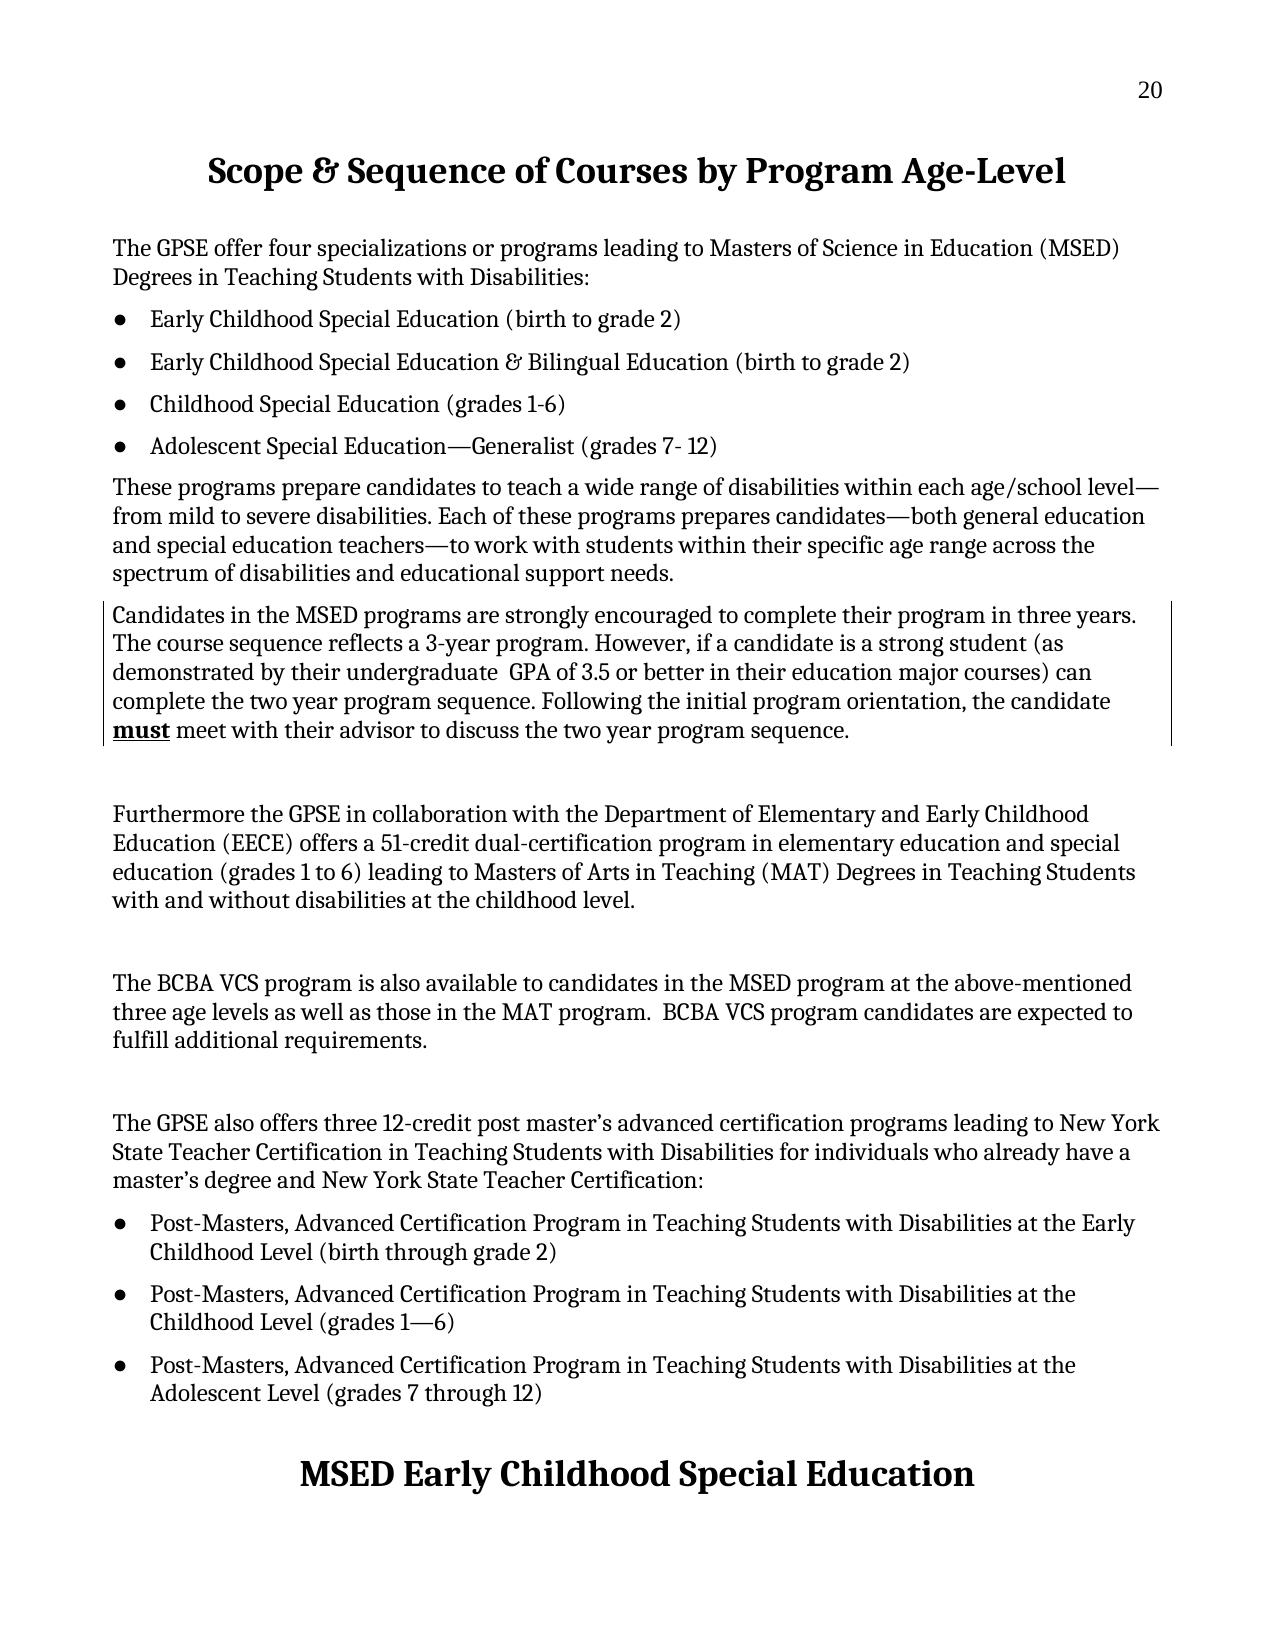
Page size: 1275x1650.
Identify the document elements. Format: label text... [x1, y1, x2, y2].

text The GPSE also offers three 12-credit post master’s advanced certification programs leading to New York State Teacher Certification in Teaching Students with Disabilities for individuals who already have a master’s degree and New York State Teacher Certification: [112, 1109, 1162, 1195]
list Adolescent Special Education—Generalist (grades 7- 12) [112, 431, 1162, 461]
list Childhood Special Education (grades 1-6) [112, 389, 1162, 418]
text These programs prepare candidates to teach a wide range of disabilities within each age/school level—from mild to severe disabilities. Each of these programs prepares candidates—both general education and special education teachers—to work with students within their specific age range across the spectrum of disabilities and educational support needs. [112, 473, 1162, 588]
list Early Childhood Special Education (birth to grade 2) [112, 304, 1162, 334]
list Post-Masters, Advanced Certification Program in Teaching Students with Disabilities at the Childhood Level (grades 1—6) [112, 1279, 1162, 1337]
list Post-Masters, Advanced Certification Program in Teaching Students with Disabilities at the Early Childhood Level (birth through grade 2) [112, 1208, 1162, 1266]
text The BCBA VCS program is also available to candidates in the MSED program at the above-mentioned three age levels as well as those in the MAT program. BCBA VCS program candidates are expected to fulfill additional requirements. [112, 969, 1162, 1055]
list Post-Masters, Advanced Certification Program in Teaching Students with Disabilities at the Adolescent Level (grades 7 through 12) [112, 1349, 1162, 1408]
text Furthermore the GPSE in collaboration with the Department of Elementary and Early Childhood Education (EECE) offers a 51-credit dual-certification program in elementary education and special education (grades 1 to 6) leading to Masters of Arts in Teaching (MAT) Degrees in Teaching Students with and without disabilities at the childhood level. [112, 800, 1162, 915]
text Scope & Sequence of Courses by Program Age-Level [112, 150, 1162, 193]
text MSED Early Childhood Special Education [112, 1452, 1162, 1495]
list Early Childhood Special Education & Bilingual Education (birth to grade 2) [112, 347, 1162, 376]
text Candidates in the MSED programs are strongly encouraged to complete their program in three years. The course sequence reflects a 3-year program. However, if a candidate is a strong student (as demonstrated by their undergraduate GPA of 3.5 or better in their education major courses) can complete the two year program sequence. Following the initial program orientation, the candidate must meet with their advisor to discuss the two year program sequence. [104, 601, 1171, 746]
text The GPSE offer four specializations or programs leading to Masters of Science in Education (MSED) Degrees in Teaching Students with Disabilities: [112, 234, 1162, 292]
